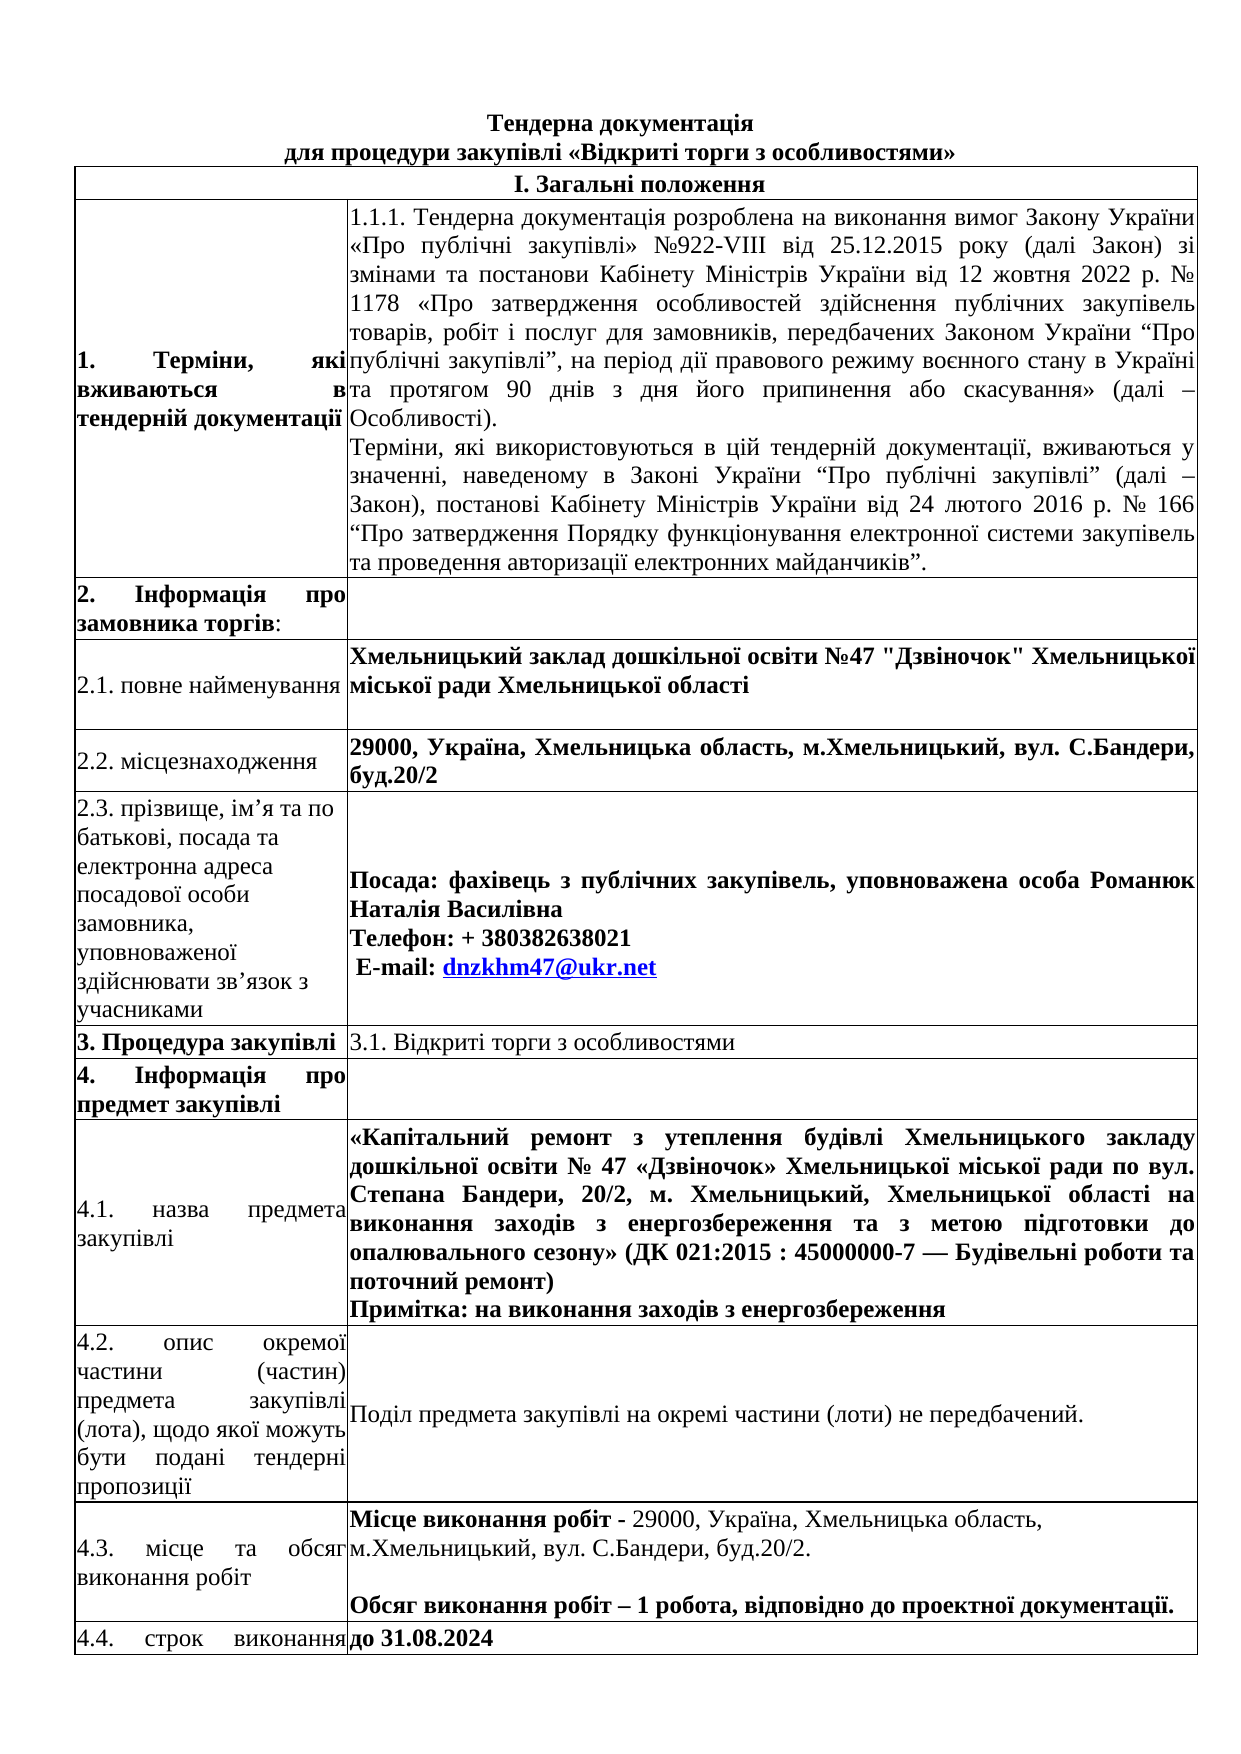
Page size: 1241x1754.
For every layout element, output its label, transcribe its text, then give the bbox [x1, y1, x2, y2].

table_cell 4.3. місце та обсяг виконання робіт [76, 1503, 347, 1621]
table_cell Поділ предмета закупівлі на окремі частини (лоти) не передбачений. [348, 1326, 1197, 1501]
table_cell [348, 1059, 1197, 1119]
table_cell Хмельницький заклад дошкільної освіти №47 "Дзвіночок" Хмельницької міської ради Хмельницької області [348, 640, 1197, 729]
table_cell 2.1. повне найменування [76, 640, 347, 729]
table_cell 4.1. назва предмета закупівлі [76, 1120, 347, 1325]
text Тендерна документація [75, 108, 1165, 137]
table_cell 29000, Україна, Хмельницька область, м.Хмельницький, вул. С.Бандери, буд.20/2 [348, 730, 1197, 791]
table_cell 4. Інформація про предмет закупівлі [76, 1059, 347, 1119]
text для процедури закупівлі «Відкриті торги з особливостями» [75, 137, 1165, 166]
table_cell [76, 1622, 347, 1653]
table_cell 4.2. опис окремої частини (частин) предмета закупівлі (лота), щодо якої можуть бути подані тендерні пропозиції [76, 1326, 347, 1501]
table_cell 1.1.1. Тендерна документація розроблена на виконання вимог Закону України «Про публічні закупівлі» №922-VІІІ від 25.12.2015 року (далі Закон) зі змінами та постанови Кабінету Міністрів України від 12 жовтня 2022 р. № 1178 «Про затвердження особливостей здійснення публічних закупівель товарів, робіт і послуг для замовників, передбачених Законом України “Про публічні закупівлі”, на період дії правового режиму воєнного стану в Україні та протягом 90 днів з дня його припинення або скасування» (далі – Особливості). Терміни, які використовуються в цій тендерній документації, вживаються у значенні, наведеному в Законі України “Про публічні закупівлі” (далі – Закон), постанові Кабінету Міністрів України від 24 лютого 2016 р. № 166 “Про затвердження Порядку функціонування електронної системи закупівель та проведення авторизації електронних майданчиків”. [348, 200, 1197, 577]
table_cell до 31.08.2024 [348, 1622, 1197, 1653]
table_cell «Капітальний ремонт з утеплення будівлі Хмельницького закладу дошкільної освіти № 47 «Дзвіночок» Хмельницької міської ради по вул. Степана Бандери, 20/2, м. Хмельницький, Хмельницької області на виконання заходів з енергозбереження та з метою підготовки до опалювального сезону» (ДК 021:2015 : 45000000-7 — Будівельні роботи та поточний ремонт) Примітка: на виконання заходів з енергозбереження [348, 1120, 1197, 1325]
table_cell 1. Терміни, які вживаються в тендерній документації [76, 200, 347, 577]
table_cell [348, 578, 1197, 638]
table_cell Місце виконання робіт - 29000, Україна, Хмельницька область, м.Хмельницький, вул. С.Бандери, буд.20/2. Обсяг виконання робіт – 1 робота, відповідно до проектної документації. [348, 1503, 1197, 1621]
table_cell 2.3. прізвище, ім’я та по батькові, посада та електронна адреса посадової особи замовника, уповноваженої здійснювати зв’язок з учасниками [76, 792, 347, 1025]
table_cell Посада: фахівець з публічних закупівель, уповноважена особа Романюк Наталія Василівна Телефон: + 380382638021 Е-mail: dnzkhm47@ukr.net [348, 792, 1197, 1025]
table_header I. Загальні положення [76, 167, 1197, 199]
table_cell 2.2. місцезнаходження [76, 730, 347, 791]
table_cell 3.1. Відкриті торги з особливостями [348, 1026, 1197, 1058]
table_cell 2. Інформація про замовника торгів: [76, 578, 347, 638]
table_cell 3. Процедура закупівлі [76, 1026, 347, 1058]
